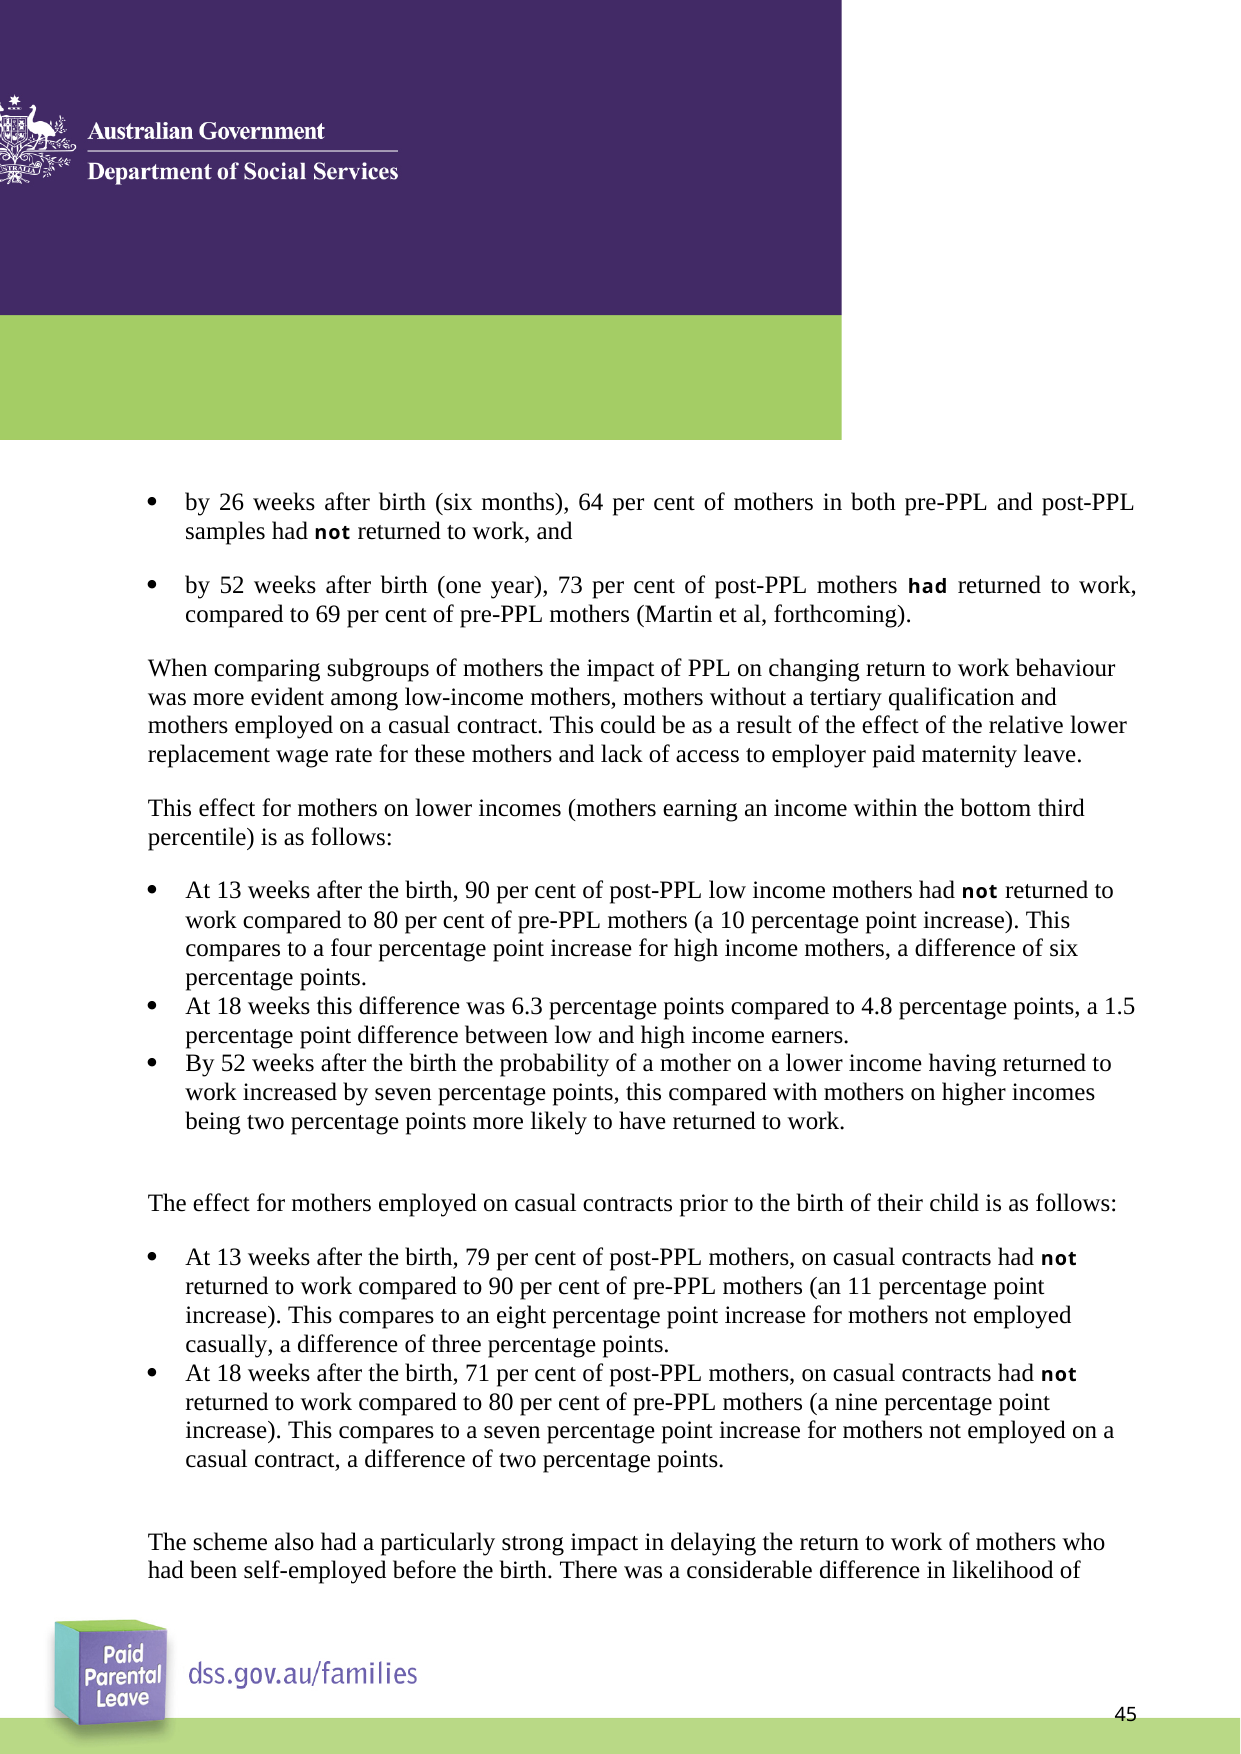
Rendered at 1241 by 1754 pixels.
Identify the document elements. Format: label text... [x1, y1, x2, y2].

list by 26 weeks after birth (six months), 64 per cent of mothers in both pre-PPL and post-PPL samples had not returned to work, and [148, 487, 1137, 545]
picture [0, 0, 842, 440]
list At 18 weeks this difference was 6.3 percentage points compared to 4.8 percentage points, a 1.5 percentage point difference between low and high income earners. [148, 991, 1137, 1048]
list At 13 weeks after the birth, 90 per cent of post-PPL low income mothers had not returned to work compared to 80 per cent of pre-PPL mothers (a 10 percentage point increase). This compares to a four percentage point increase for high income mothers, a difference of six percentage points. [148, 876, 1137, 991]
list by 52 weeks after birth (one year), 73 per cent of post-PPL mothers had returned to work, compared to 69 per cent of pre-PPL mothers (Martin et al, forthcoming). [148, 570, 1137, 628]
text The effect for mothers employed on casual contracts prior to the birth of their child is as follows: [148, 1188, 1137, 1217]
text This effect for mothers on lower incomes (mothers earning an income within the bottom third percentile) is as follows: [148, 793, 1137, 851]
list By 52 weeks after the birth the probability of a mother on a lower income having returned to work increased by seven percentage points, this compared with mothers on higher incomes being two percentage points more likely to have returned to work. [148, 1048, 1137, 1135]
picture [0, 1614, 1241, 1754]
list At 18 weeks after the birth, 71 per cent of post-PPL mothers, on casual contracts had not returned to work compared to 80 per cent of pre-PPL mothers (a nine percentage point increase). This compares to a seven percentage point increase for mothers not employed on a casual contract, a difference of two percentage points. [148, 1358, 1137, 1473]
text When comparing subgroups of mothers the impact of PPL on changing return to work behaviour was more evident among low-income mothers, mothers without a tertiary qualification and mothers employed on a casual contract. This could be as a result of the effect of the relative lower replacement wage rate for these mothers and lack of access to employer paid maternity leave. [148, 653, 1137, 768]
list At 13 weeks after the birth, 79 per cent of post-PPL mothers, on casual contracts had not returned to work compared to 90 per cent of pre-PPL mothers (an 11 percentage point increase). This compares to an eight percentage point increase for mothers not employed casually, a difference of three percentage points. [148, 1242, 1137, 1358]
